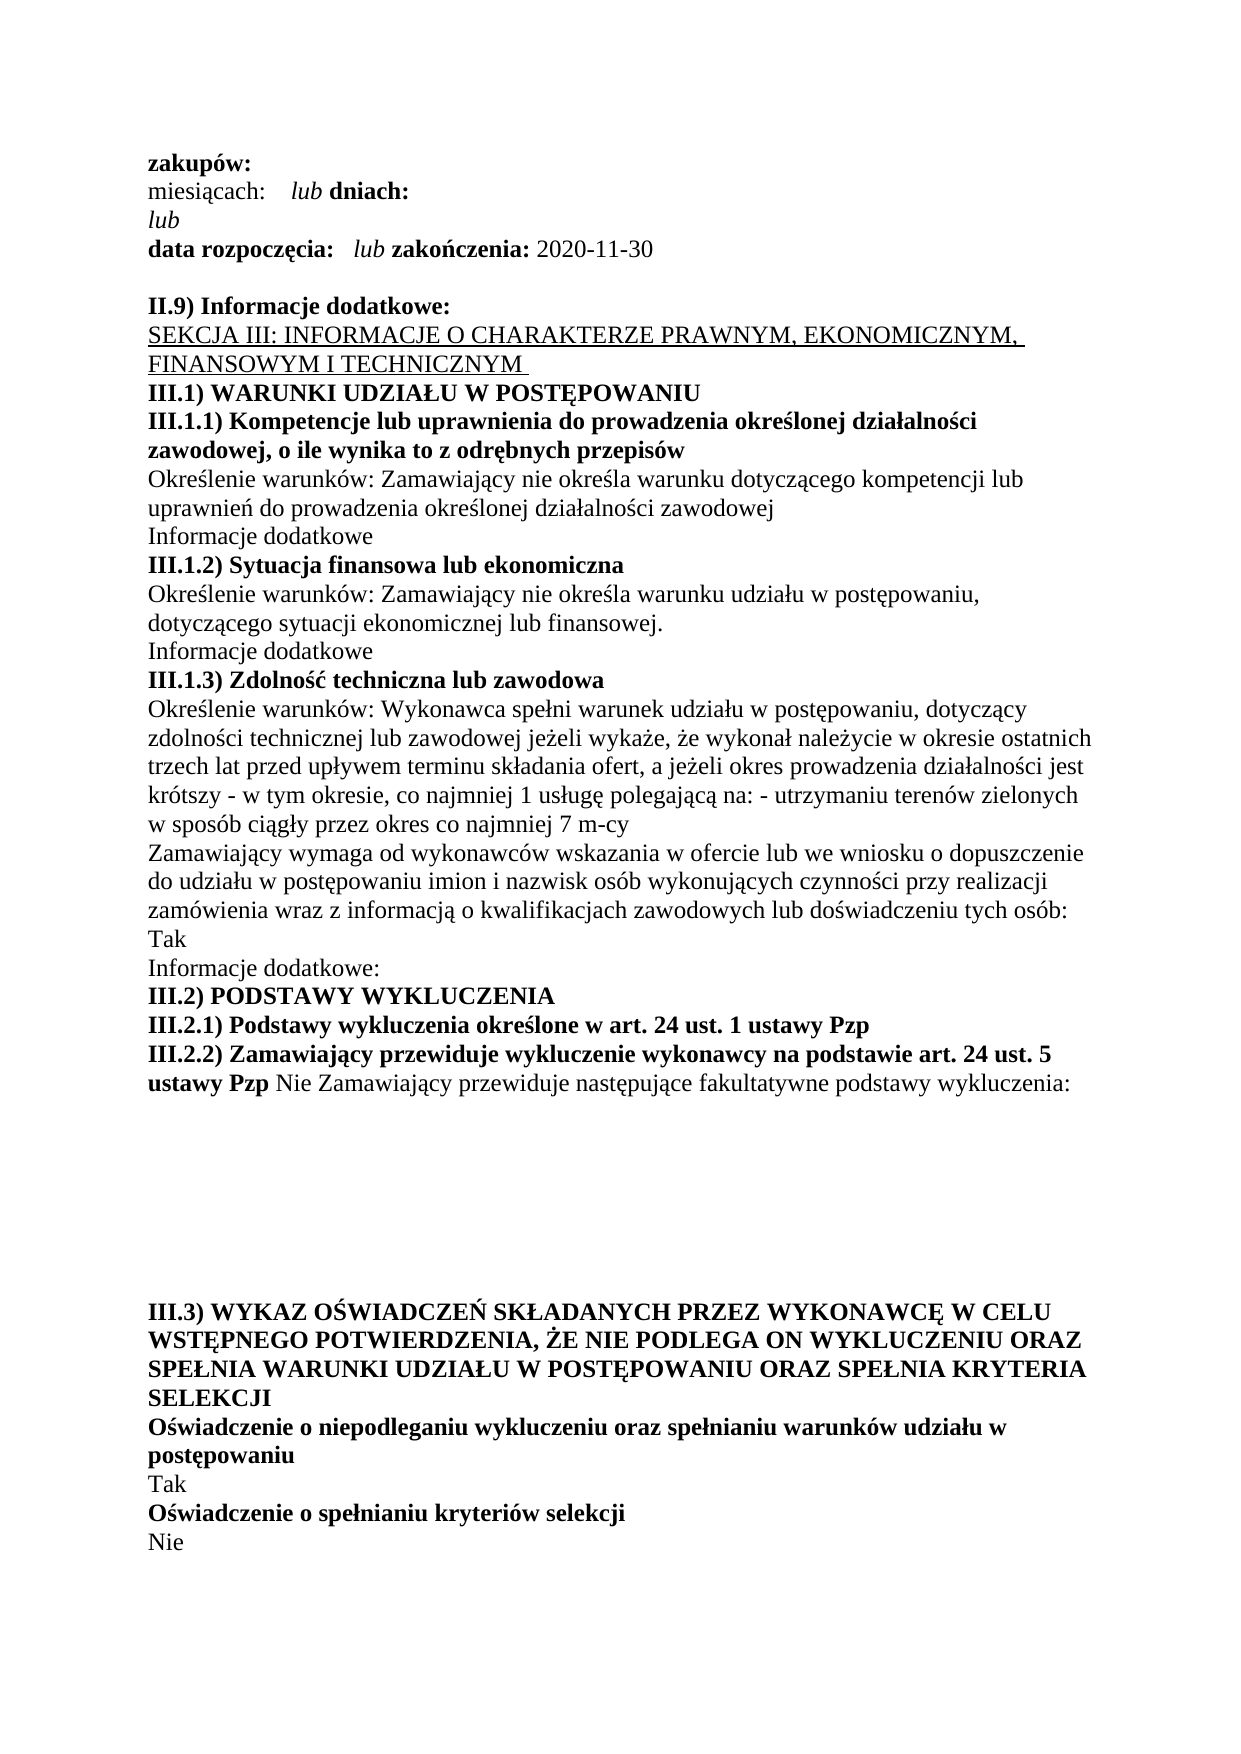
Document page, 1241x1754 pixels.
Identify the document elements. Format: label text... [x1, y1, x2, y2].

text Oświadczenie o niepodleganiu wykluczeniu oraz spełnianiu warunków udziału w postępowaniu Tak Oświadczenie o spełnianiu kryteriów selekcji Nie [148, 1412, 1093, 1556]
text III.2.1) Podstawy wykluczenia określone w art. 24 ust. 1 ustawy Pzp III.2.2) Zamawiający przewiduje wykluczenie wykonawcy na podstawie art. 24 ust. 5 ustawy Pzp Nie Zamawiający przewiduje następujące fakultatywne podstawy wykluczenia: [148, 1010, 1093, 1297]
text III.3) WYKAZ OŚWIADCZEŃ SKŁADANYCH PRZEZ WYKONAWCĘ W CELU WSTĘPNEGO POTWIERDZENIA, ŻE NIE PODLEGA ON WYKLUCZENIU ORAZ SPEŁNIA WARUNKI UDZIAŁU W POSTĘPOWANIU ORAZ SPEŁNIA KRYTERIA SELEKCJI [148, 1297, 1093, 1412]
text III.2) PODSTAWY WYKLUCZENIA [148, 981, 1093, 1010]
text III.1.1) Kompetencje lub uprawnienia do prowadzenia określonej działalności zawodowej, o ile wynika to z odrębnych przepisów Określenie warunków: Zamawiający nie określa warunku dotyczącego kompetencji lub uprawnień do prowadzenia określonej działalności zawodowej Informacje dodatkowe III.1.2) Sytuacja finansowa lub ekonomiczna Określenie warunków: Zamawiający nie określa warunku udziału w postępowaniu, dotyczącego sytuacji ekonomicznej lub finansowej. Informacje dodatkowe III.1.3) Zdolność techniczna lub zawodowa Określenie warunków: Wykonawca spełni warunek udziału w postępowaniu, dotyczący zdolności technicznej lub zawodowej jeżeli wykaże, że wykonał należycie w okresie ostatnich trzech lat przed upływem terminu składania ofert, a jeżeli okres prowadzenia działalności jest krótszy - w tym okresie, co najmniej 1 usługę polegającą na: - utrzymaniu terenów zielonych w sposób ciągły przez okres co najmniej 7 m-cy Zamawiający wymaga od wykonawców wskazania w ofercie lub we wniosku o dopuszczenie do udziału w postępowaniu imion i nazwisk osób wykonujących czynności przy realizacji zamówienia wraz z informacją o kwalifikacjach zawodowych lub doświadczeniu tych osób: Tak Informacje dodatkowe: [148, 406, 1093, 981]
text SEKCJA III: INFORMACJE O CHARAKTERZE PRAWNYM, EKONOMICZNYM, FINANSOWYM I TECHNICZNYM [148, 320, 1093, 378]
text III.1) WARUNKI UDZIAŁU W POSTĘPOWANIU [148, 378, 1093, 406]
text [148, 148, 1093, 320]
